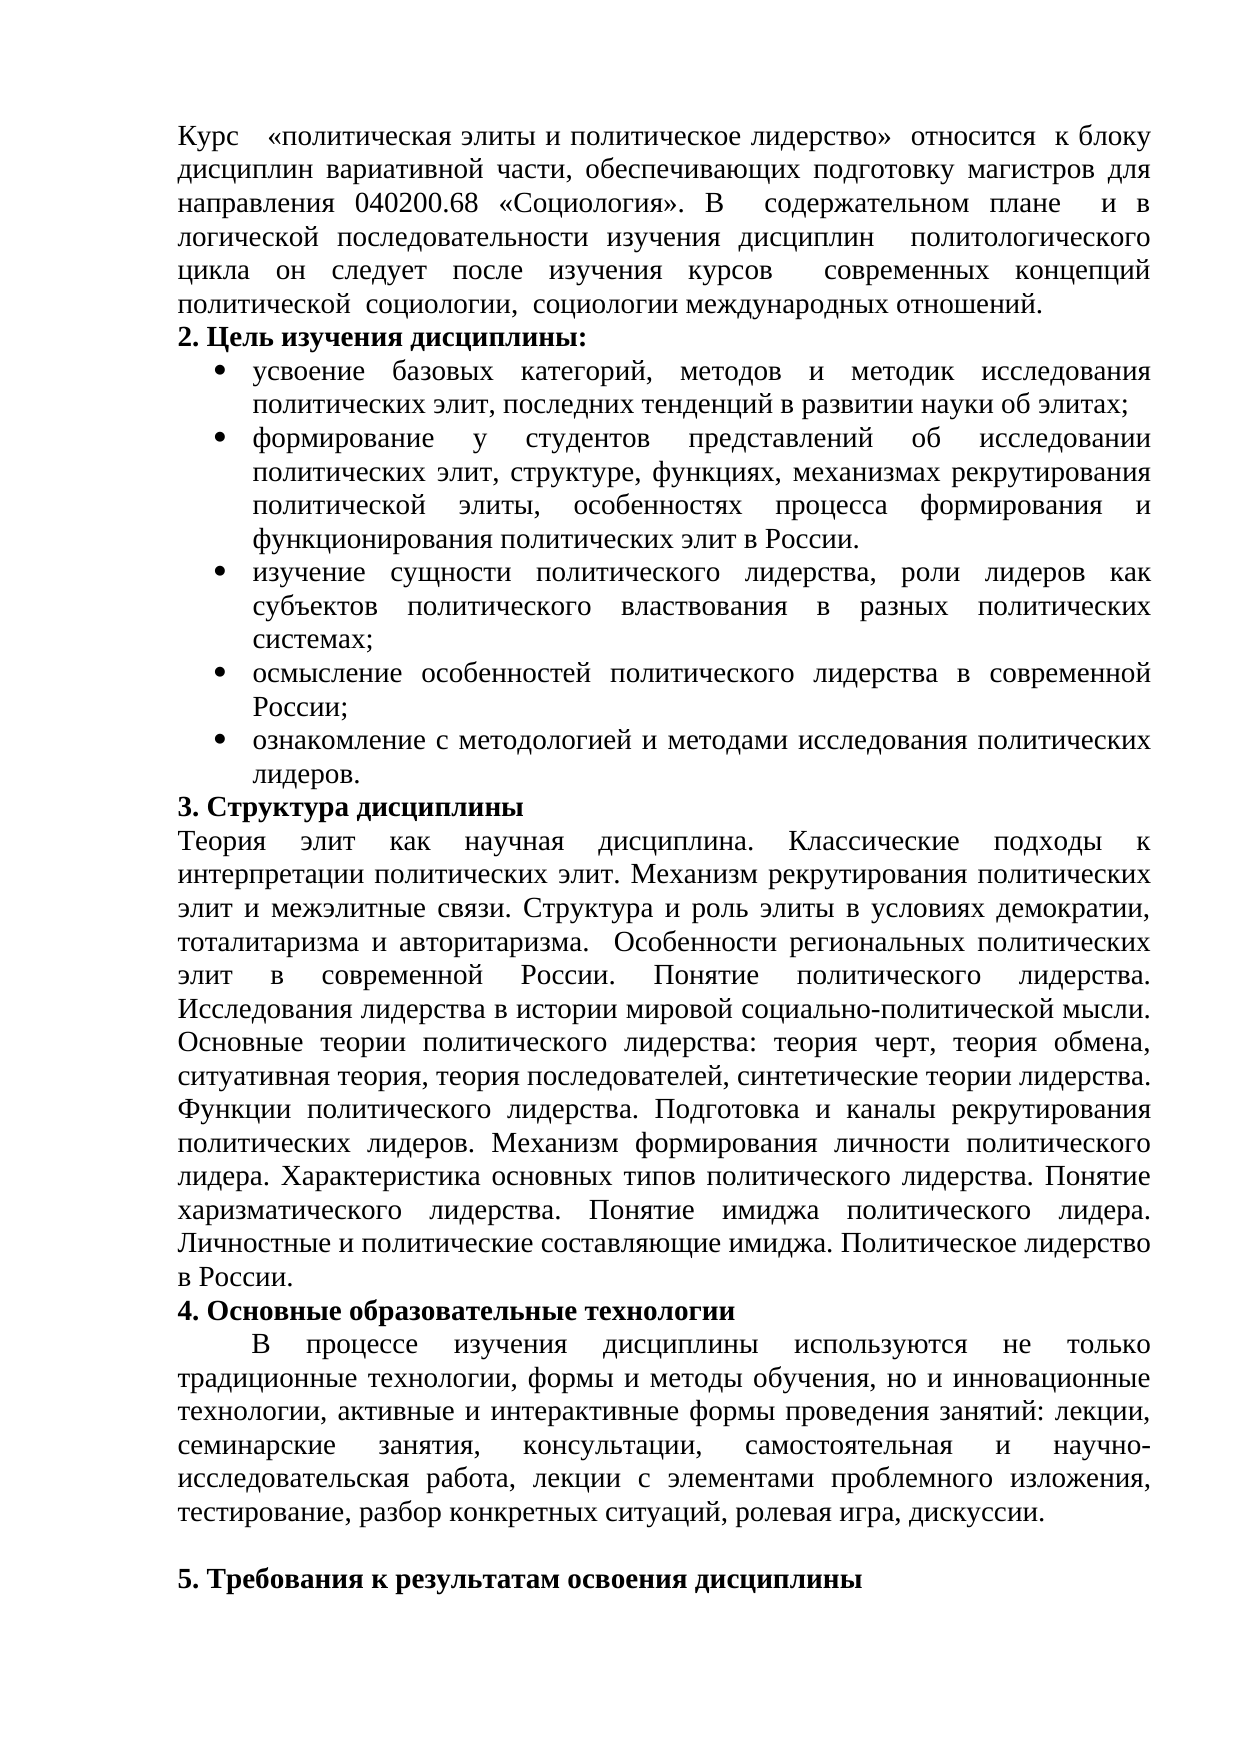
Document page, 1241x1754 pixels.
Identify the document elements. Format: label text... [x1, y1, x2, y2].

text 2. Цель изучения дисциплины: [177, 319, 1152, 353]
list осмысление особенностей политического лидерства в современной России; [215, 655, 1152, 722]
text Курс «политическая элиты и политическое лидерство» относится к блоку дисциплин вариативной части, обеспечивающих подготовку магистров для направления 040200.68 «Социология». В содержательном плане и в логической последовательности изучения дисциплин политологического цикла он следует после изучения курсов современных концепций политической социологии, социологии международных отношений. [177, 118, 1152, 319]
text 4. Основные образовательные технологии [177, 1293, 1152, 1326]
list изучение сущности политического лидерства, роли лидеров как субъектов политического властвования в разных политических системах; [215, 554, 1152, 655]
list формирование у студентов представлений об исследовании политических элит, структуре, функциях, механизмах рекрутирования политической элиты, особенностях процесса формирования и функционирования политических элит в России. [215, 420, 1152, 554]
list усвоение базовых категорий, методов и методик исследования политических элит, последних тенденций в развитии науки об элитах; [215, 353, 1152, 420]
text Теория элит как научная дисциплина. Классические подходы к интерпретации политических элит. Механизм рекрутирования политических элит и межэлитные связи. Структура и роль элиты в условиях демократии, тоталитаризма и авторитаризма. Особенности региональных политических элит в современной России. Понятие политического лидерства. Исследования лидерства в истории мировой социально-политической мысли. Основные теории политического лидерства: теория черт, теория обмена, ситуативная теория, теория последователей, синтетические теории лидерства. Функции политического лидерства. Подготовка и каналы рекрутирования политических лидеров. Механизм формирования личности политического лидера. Характеристика основных типов политического лидерства. Понятие харизматического лидерства. Понятие имиджа политического лидера. Личностные и политические составляющие имиджа. Политическое лидерство в России. [177, 823, 1152, 1293]
text 3. Структура дисциплины [177, 789, 1152, 823]
list ознакомление с методологией и методами исследования политических лидеров. [215, 722, 1152, 789]
text 5. Требования к результатам освоения дисциплины [177, 1561, 1152, 1594]
text В процессе изучения дисциплины используются не только традиционные технологии, формы и методы обучения, но и инновационные технологии, активные и интерактивные формы проведения занятий: лекции, семинарские занятия, консультации, самостоятельная и научно-исследовательская работа, лекции с элементами проблемного изложения, тестирование, разбор конкретных ситуаций, ролевая игра, дискуссии. [177, 1326, 1152, 1527]
